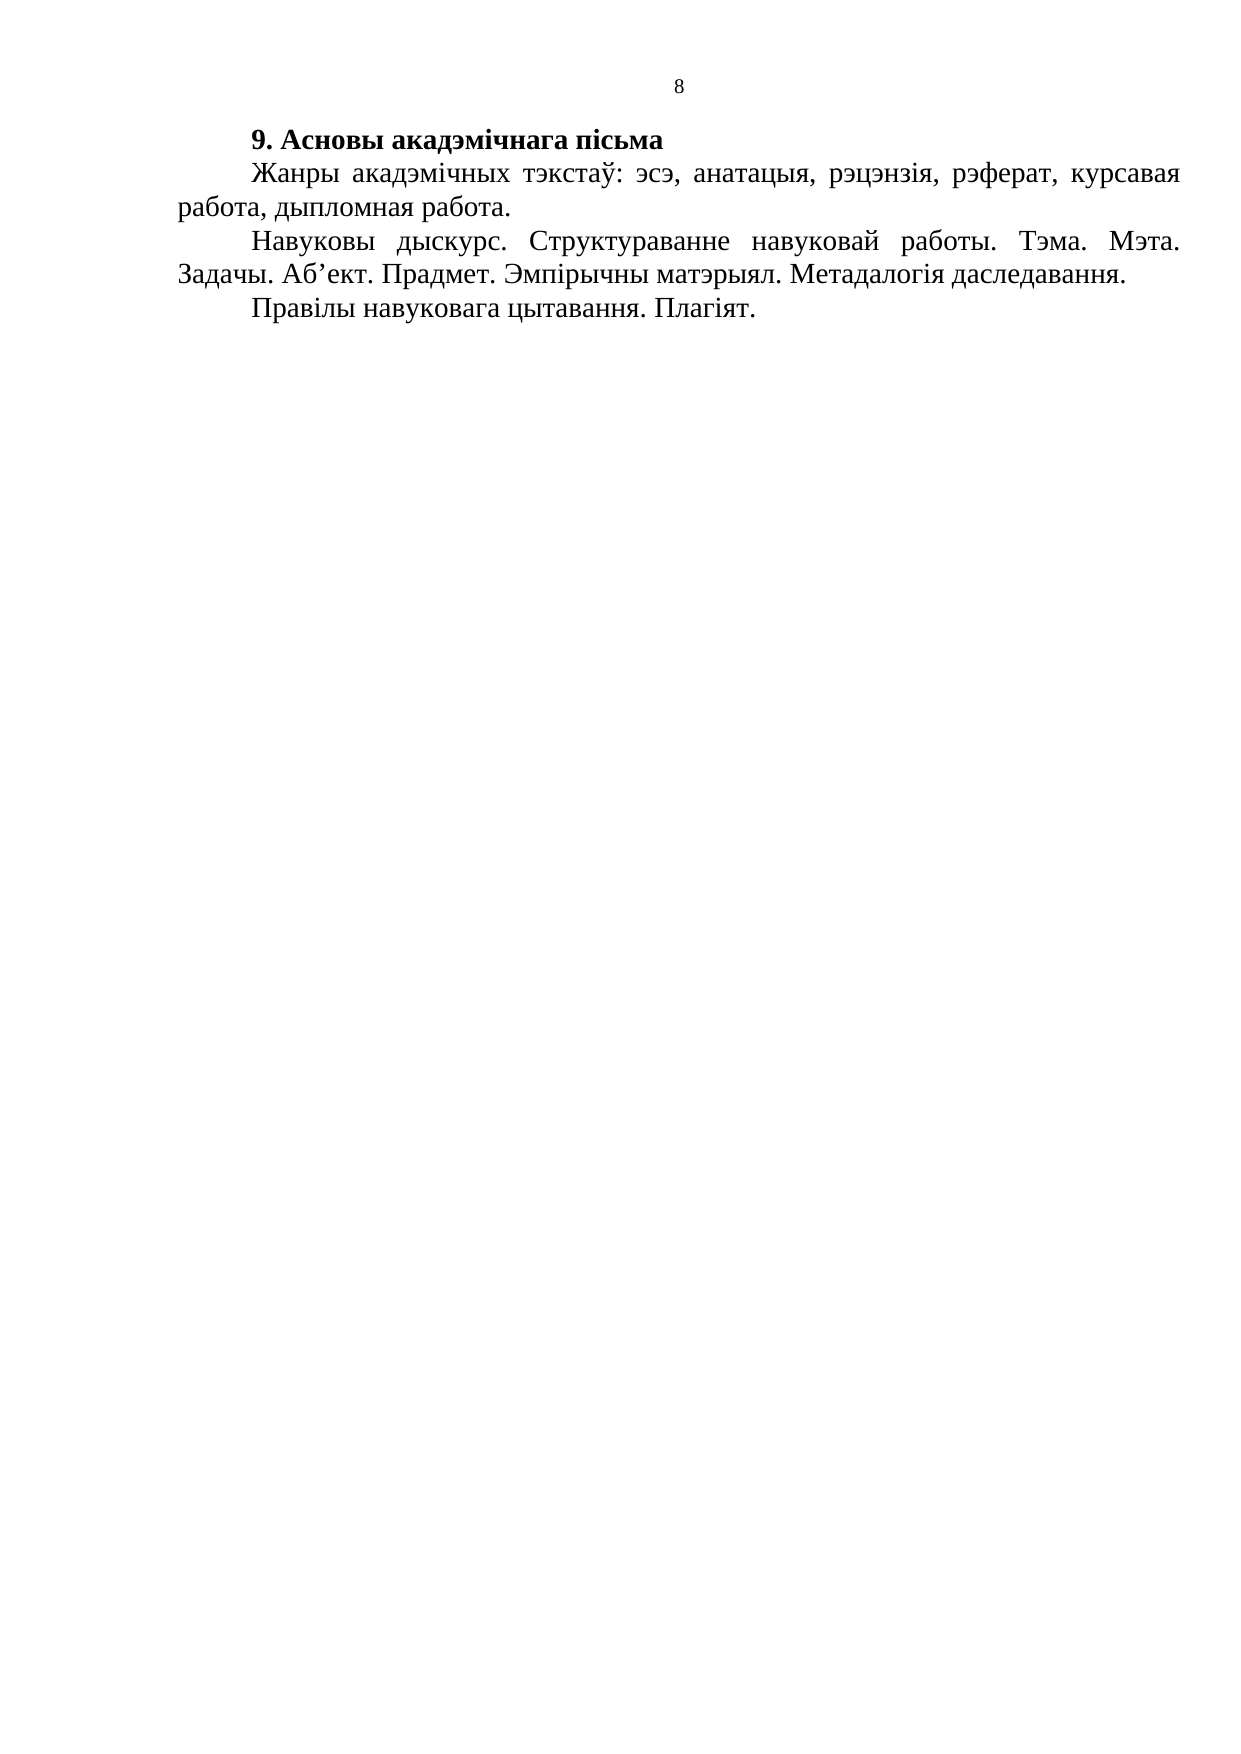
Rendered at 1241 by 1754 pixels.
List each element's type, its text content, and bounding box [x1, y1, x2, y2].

text Жанры акадэмічных тэкстаў: эсэ, анатацыя, рэцэнзія, рэферат, курсавая работа, дыпломная работа. [177, 156, 1181, 223]
text 9. Асновы акадэмічнага пісьма [177, 122, 1181, 156]
text Навуковы дыскурс. Структураванне навуковай работы. Тэма. Мэта. Задачы. Аб’ект. Прадмет. Эмпірычны матэрыял. Метадалогія даследавання. [177, 223, 1181, 290]
text Правілы навуковага цытавання. Плагіят. [177, 290, 1181, 323]
